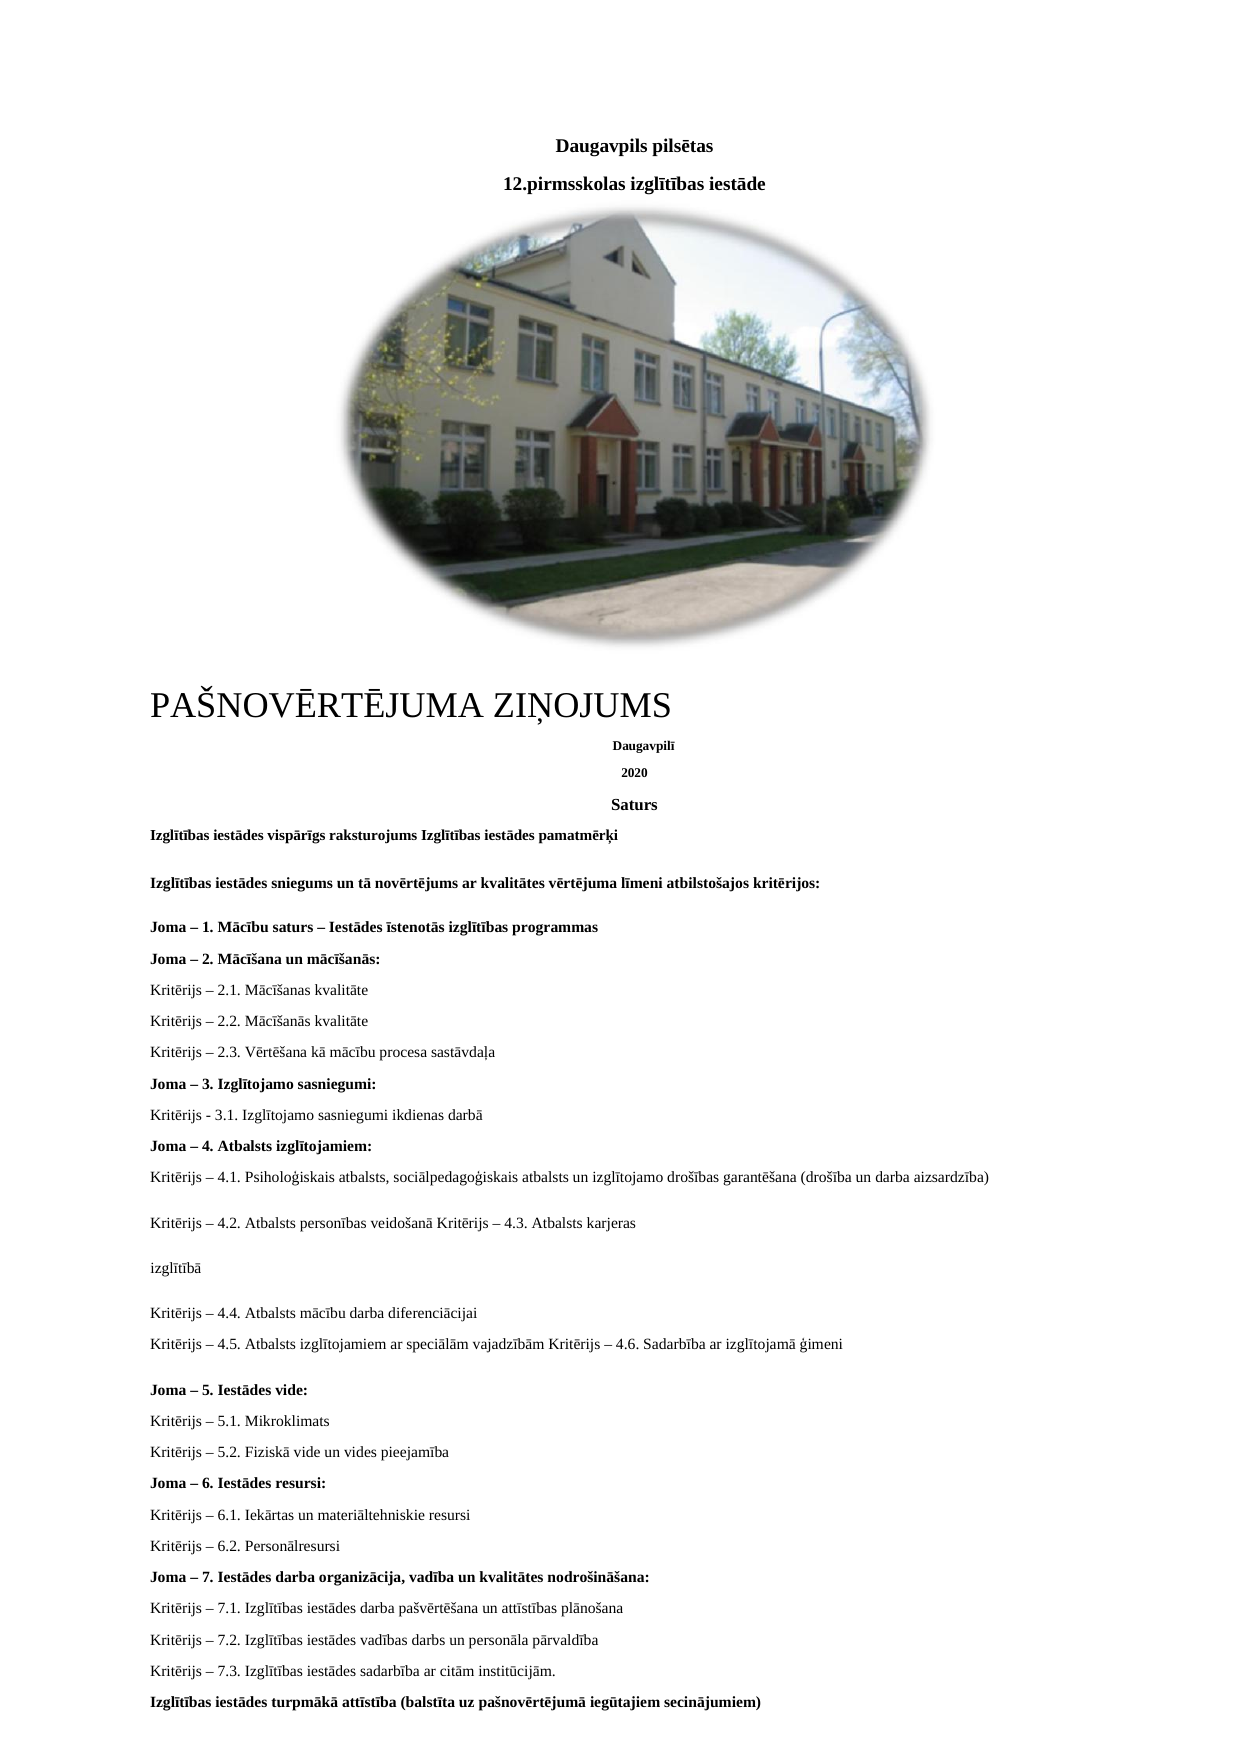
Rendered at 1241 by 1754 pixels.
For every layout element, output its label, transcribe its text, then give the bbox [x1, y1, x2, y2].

text Kritērijs – 4.4. Atbalsts mācību darba diferenciācijai [150, 1291, 1094, 1322]
text 12.pirmsskolas izglītības iestāde [150, 156, 1119, 194]
text Kritērijs – 5.1. Mikroklimats [150, 1398, 1094, 1429]
text Joma – 3. Izglītojamo sasniegumi: [150, 1061, 1094, 1092]
text Izglītības iestādes sniegums un tā novērtējums ar kvalitātes vērtējuma līmeni atbilstošajos kritērijos: [150, 860, 1067, 891]
text Kritērijs – 7.2. Izglītības iestādes vadības darbs un personāla pārvaldība [150, 1617, 1094, 1648]
text Kritērijs - 3.1. Izglītojamo sasniegumi ikdienas darbā [150, 1093, 1094, 1124]
text Kritērijs – 2.3. Vērtēšana kā mācību procesa sastāvdaļa [150, 1030, 1094, 1061]
text Kritērijs – 4.2. Atbalsts personības veidošanā Kritērijs – 4.3. Atbalsts karjeras izglītībā [150, 1200, 669, 1277]
text Daugavpilī [150, 727, 1119, 754]
text Joma – 7. Iestādes darba organizācija, vadība un kvalitātes nodrošināšana: [150, 1554, 1094, 1586]
text Kritērijs – 2.2. Mācīšanās kvalitāte [150, 999, 1094, 1030]
text Kritērijs – 2.1. Mācīšanas kvalitāte [150, 968, 1094, 999]
text Kritērijs – 7.1. Izglītības iestādes darba pašvērtēšana un attīstības plānošana [150, 1586, 1094, 1617]
text Daugavpils pilsētas [150, 118, 1119, 156]
text Kritērijs – 6.1. Iekārtas un materiāltehniskie resursi [150, 1492, 1094, 1523]
picture [333, 200, 937, 654]
text Izglītības iestādes turpmākā attīstība (balstīta uz pašnovērtējumā iegūtajiem secinājumiem) [150, 1679, 1062, 1711]
text Saturs [150, 780, 1119, 814]
text Kritērijs – 6.2. Personālresursi [150, 1523, 1094, 1554]
text 2020 [150, 754, 1119, 780]
text Joma – 6. Iestādes resursi: [150, 1461, 1094, 1492]
text Kritērijs – 5.2. Fiziskā vide un vides pieejamība [150, 1429, 1094, 1461]
text Joma – 1. Mācību saturs – Iestādes īstenotās izglītības programmas [150, 905, 1094, 936]
text Kritērijs – 4.1. Psiholoģiskais atbalsts, sociālpedagoģiskais atbalsts un izglītojamo drošības garantēšana (drošība un darba aizsardzība) [150, 1155, 1069, 1186]
text Joma – 5. Iestādes vide: [150, 1367, 1094, 1398]
text Joma – 4. Atbalsts izglītojamiem: [150, 1124, 1094, 1155]
text Joma – 2. Mācīšana un mācīšanās: [150, 936, 1094, 967]
text Kritērijs – 7.3. Izglītības iestādes sadarbība ar citām institūcijām. [150, 1648, 1094, 1679]
text Kritērijs – 4.5. Atbalsts izglītojamiem ar speciālām vajadzībām Kritērijs – 4.6. Sadarbība ar izglītojamā ģimeni [150, 1322, 862, 1353]
text Izglītības iestādes vispārīgs raksturojums Izglītības iestādes pamatmērķi [150, 814, 656, 844]
